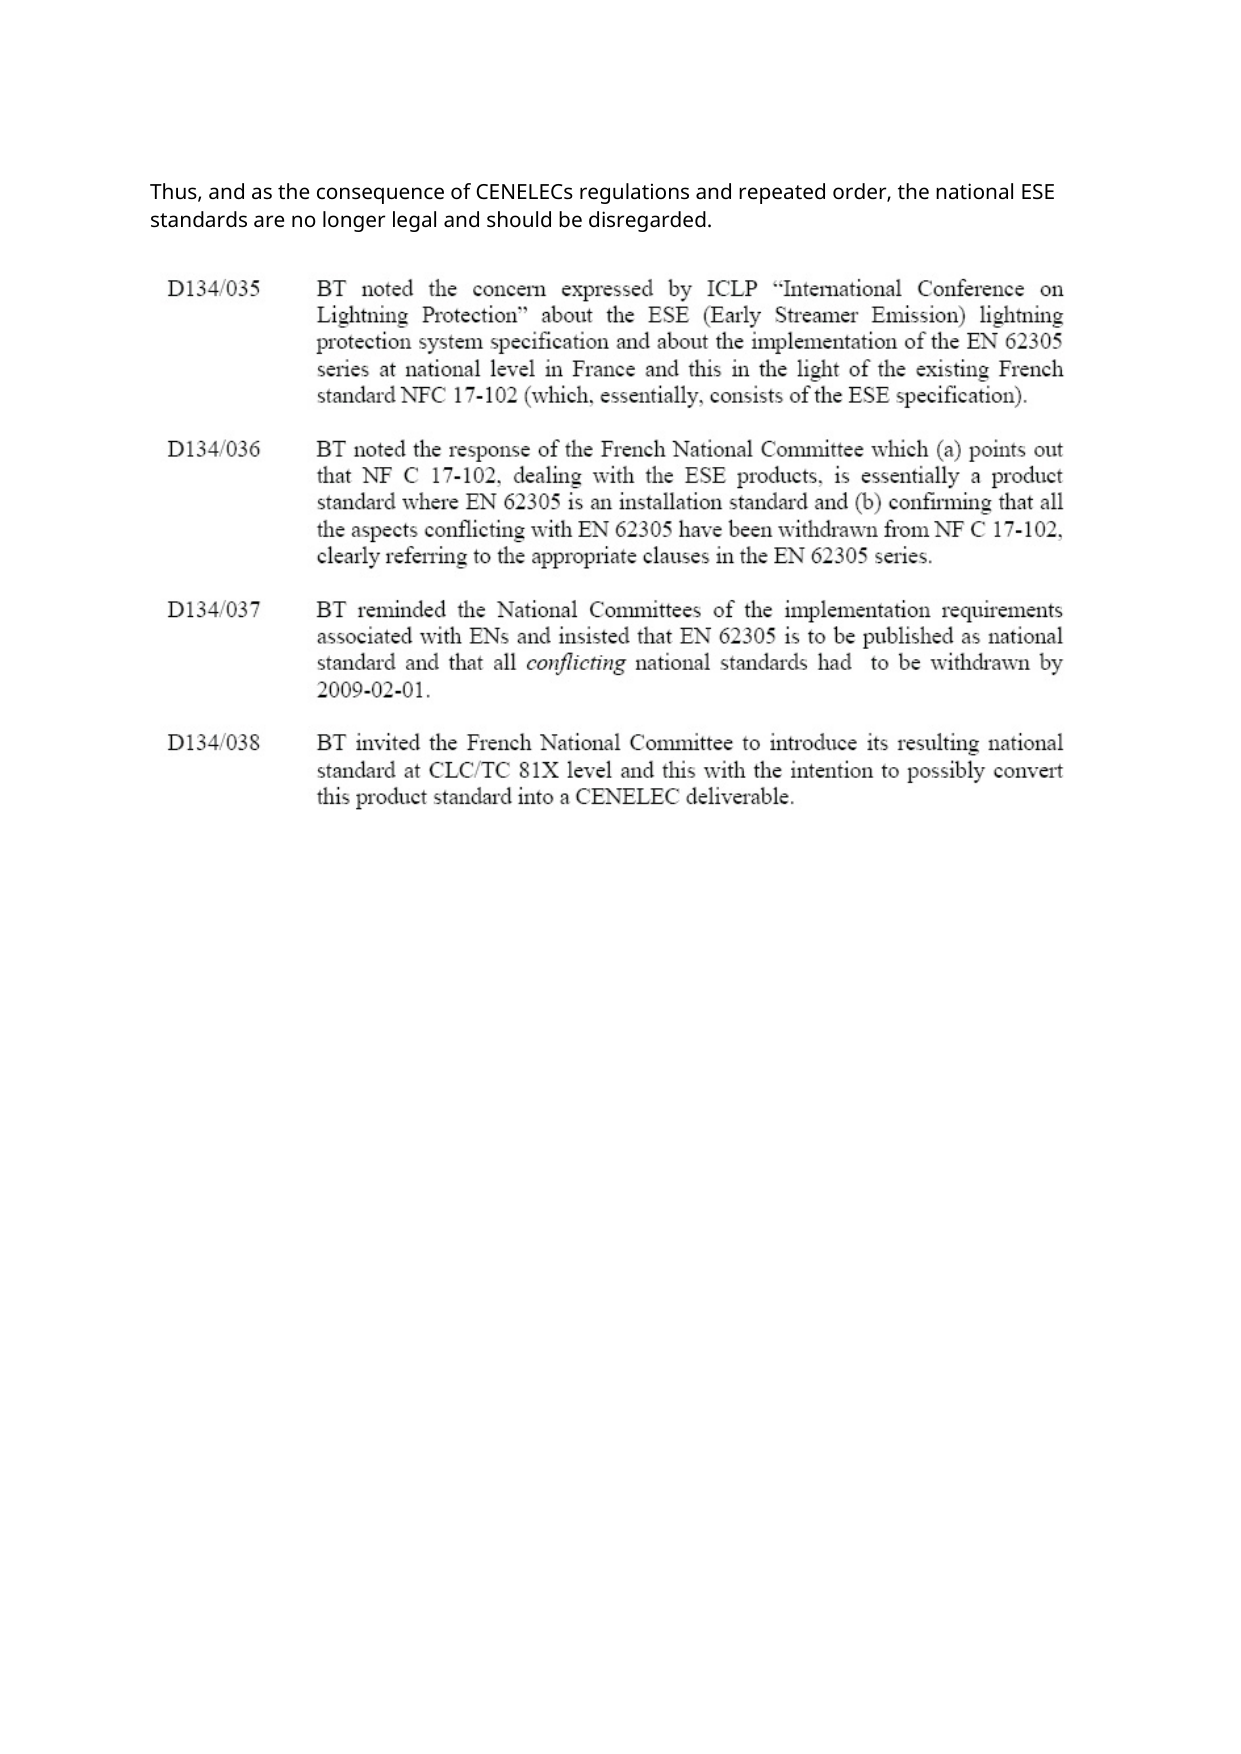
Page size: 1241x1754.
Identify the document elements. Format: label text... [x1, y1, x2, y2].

picture [150, 262, 1091, 870]
text Thus, and as the consequence of CENELECs regulations and repeated order, the national ESE standards are no longer legal and should be disregarded. [150, 177, 1090, 234]
